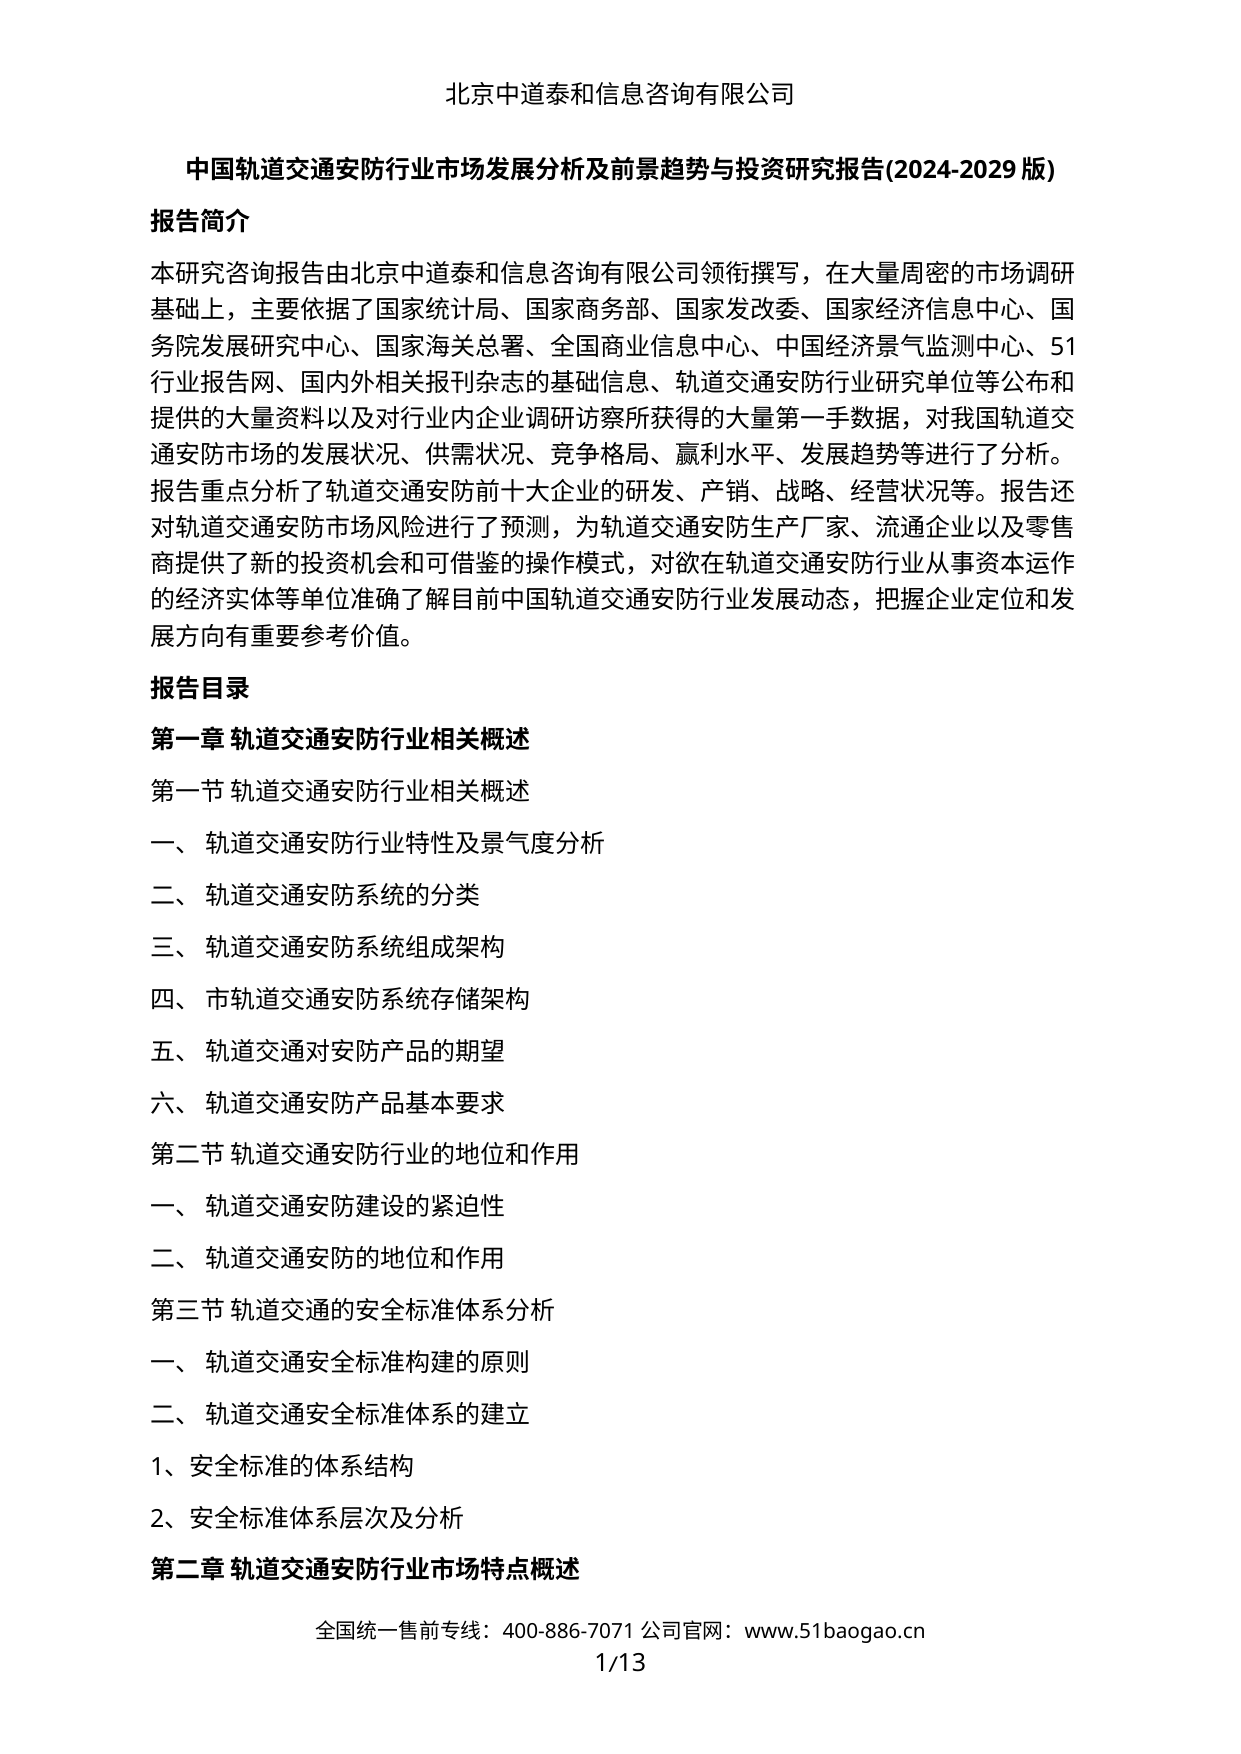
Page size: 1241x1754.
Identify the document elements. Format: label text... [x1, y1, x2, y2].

text 第二章 轨道交通安防行业市场特点概述 [150, 1550, 1090, 1586]
text 1、安全标准的体系结构 [150, 1446, 1090, 1482]
text 一、 轨道交通安防建设的紧迫性 [150, 1187, 1090, 1223]
text 中国轨道交通安防行业市场发展分析及前景趋势与投资研究报告(2024-2029版) [150, 150, 1090, 186]
text 本研究咨询报告由北京中道泰和信息咨询有限公司领衔撰写，在大量周密的市场调研基础上，主要依据了国家统计局、国家商务部、国家发改委、国家经济信息中心、国务院发展研究中心、国家海关总署、全国商业信息中心、中国经济景气监测中心、51行业报告网、国内外相关报刊杂志的基础信息、轨道交通安防行业研究单位等公布和提供的大量资料以及对行业内企业调研访察所获得的大量第一手数据，对我国轨道交通安防市场的发展状况、供需状况、竞争格局、赢利水平、发展趋势等进行了分析。报告重点分析了轨道交通安防前十大企业的研发、产销、战略、经营状况等。报告还对轨道交通安防市场风险进行了预测，为轨道交通安防生产厂家、流通企业以及零售商提供了新的投资机会和可借鉴的操作模式，对欲在轨道交通安防行业从事资本运作的经济实体等单位准确了解目前中国轨道交通安防行业发展动态，把握企业定位和发展方向有重要参考价值。 [150, 254, 1090, 652]
text 四、 市轨道交通安防系统存储架构 [150, 979, 1090, 1016]
text 二、 轨道交通安全标准体系的建立 [150, 1394, 1090, 1431]
text 2、安全标准体系层次及分析 [150, 1498, 1090, 1534]
text 五、 轨道交通对安防产品的期望 [150, 1031, 1090, 1067]
text 二、 轨道交通安防系统的分类 [150, 876, 1090, 912]
text 第三节 轨道交通的安全标准体系分析 [150, 1291, 1090, 1327]
text 第一节 轨道交通安防行业相关概述 [150, 772, 1090, 808]
text 第二节 轨道交通安防行业的地位和作用 [150, 1135, 1090, 1171]
text 三、 轨道交通安防系统组成架构 [150, 927, 1090, 964]
text 报告简介 [150, 202, 1090, 238]
text 第一章 轨道交通安防行业相关概述 [150, 720, 1090, 756]
text 二、 轨道交通安防的地位和作用 [150, 1239, 1090, 1275]
text 六、 轨道交通安防产品基本要求 [150, 1083, 1090, 1119]
text 一、 轨道交通安全标准构建的原则 [150, 1342, 1090, 1379]
text 一、 轨道交通安防行业特性及景气度分析 [150, 824, 1090, 860]
text 报告目录 [150, 668, 1090, 704]
